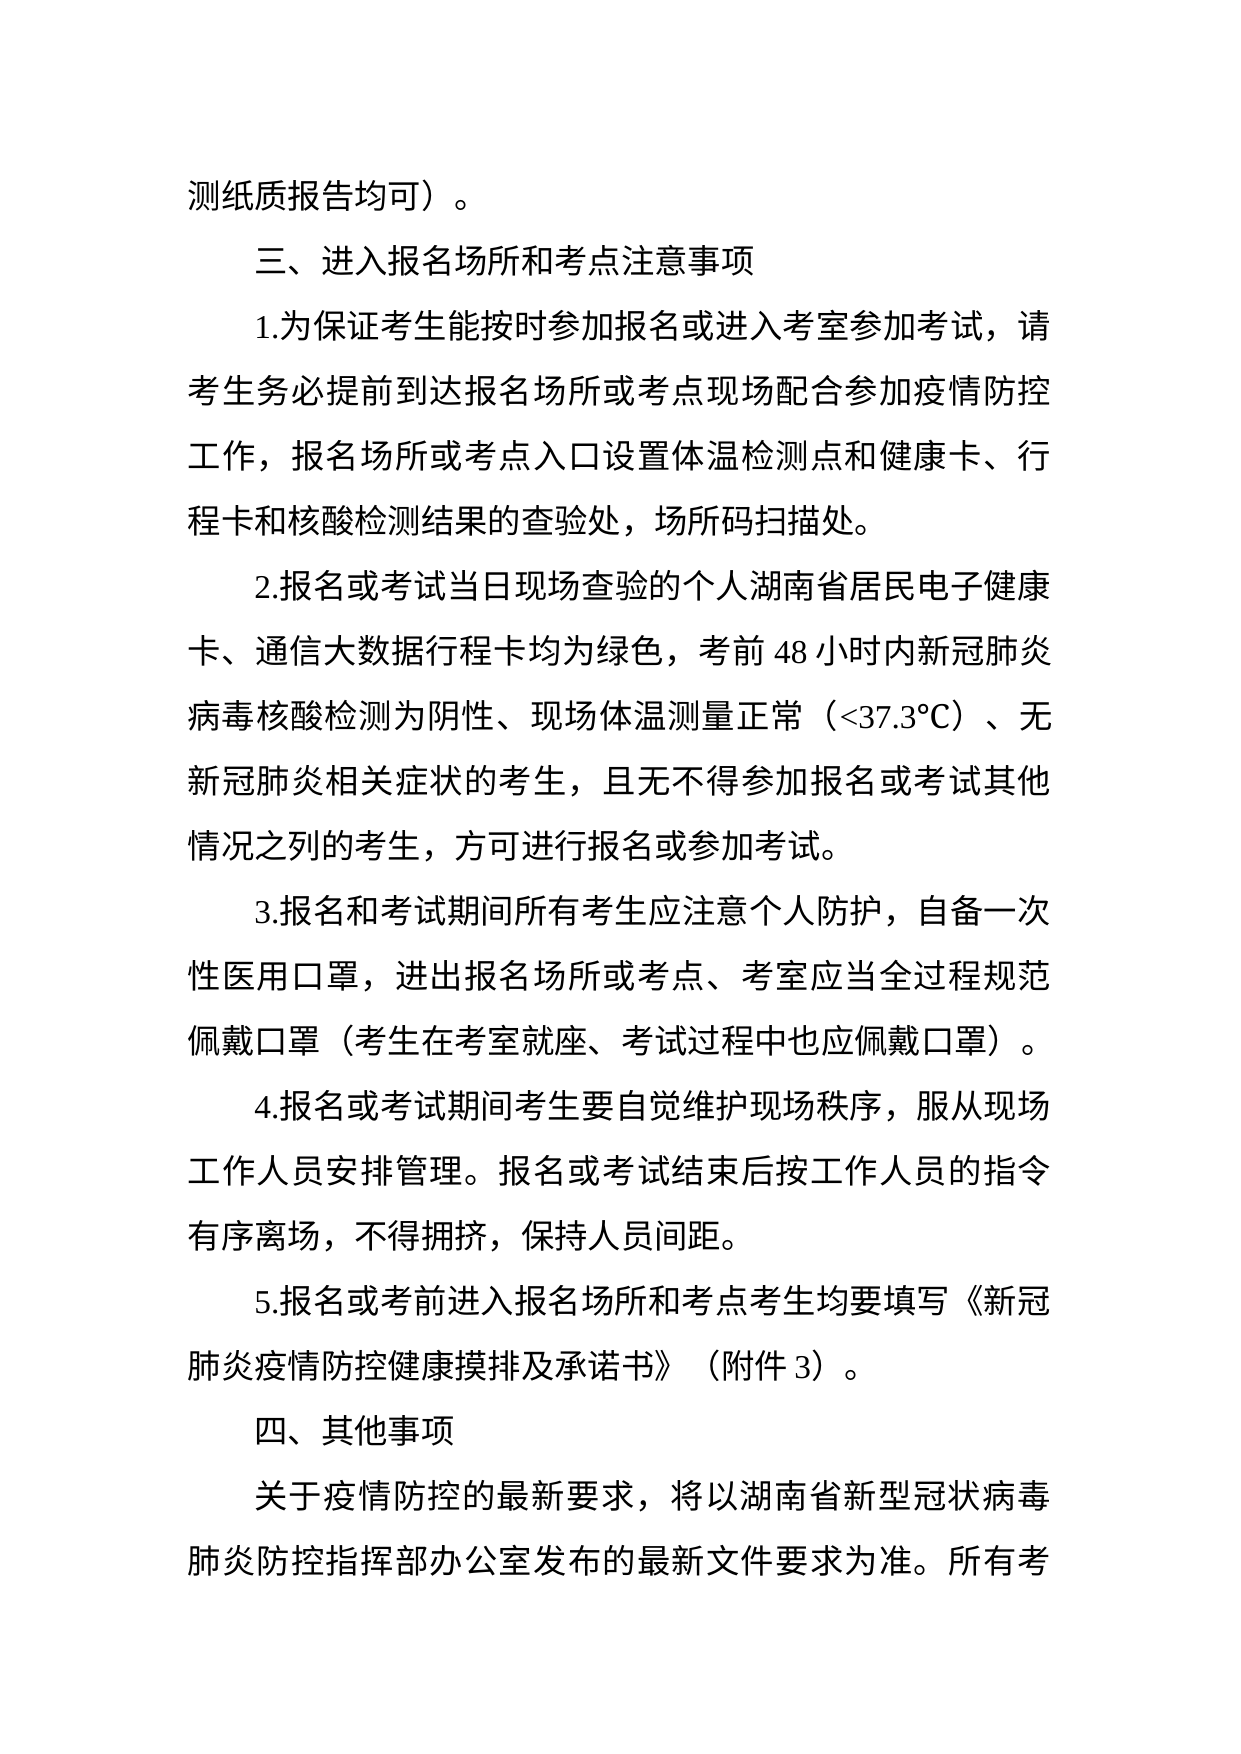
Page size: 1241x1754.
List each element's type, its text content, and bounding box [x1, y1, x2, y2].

text 5.报名或考前进入报名场所和考点考生均要填写《新冠肺炎疫情防控健康摸排及承诺书》（附件3）。 [187, 1267, 1053, 1397]
text 四、其他事项 [187, 1397, 1053, 1462]
text 2.报名或考试当日现场查验的个人湖南省居民电子健康卡、通信大数据行程卡均为绿色，考前48小时内新冠肺炎病毒核酸检测为阴性、现场体温测量正常（<37.3℃）、无新冠肺炎相关症状的考生，且无不得参加报名或考试其他情况之列的考生，方可进行报名或参加考试。 [187, 552, 1053, 877]
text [187, 162, 1053, 227]
text 4.报名或考试期间考生要自觉维护现场秩序，服从现场工作人员安排管理。报名或考试结束后按工作人员的指令有序离场，不得拥挤，保持人员间距。 [187, 1072, 1053, 1267]
text 3.报名和考试期间所有考生应注意个人防护，自备一次性医用口罩，进出报名场所或考点、考室应当全过程规范佩戴口罩（考生在考室就座、考试过程中也应佩戴口罩）。 [187, 877, 1053, 1072]
text 三、进入报名场所和考点注意事项 [187, 227, 1053, 292]
text 1.为保证考生能按时参加报名或进入考室参加考试，请考生务必提前到达报名场所或考点现场配合参加疫情防控工作，报名场所或考点入口设置体温检测点和健康卡、行程卡和核酸检测结果的查验处，场所码扫描处。 [187, 292, 1053, 552]
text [187, 1462, 1053, 1592]
